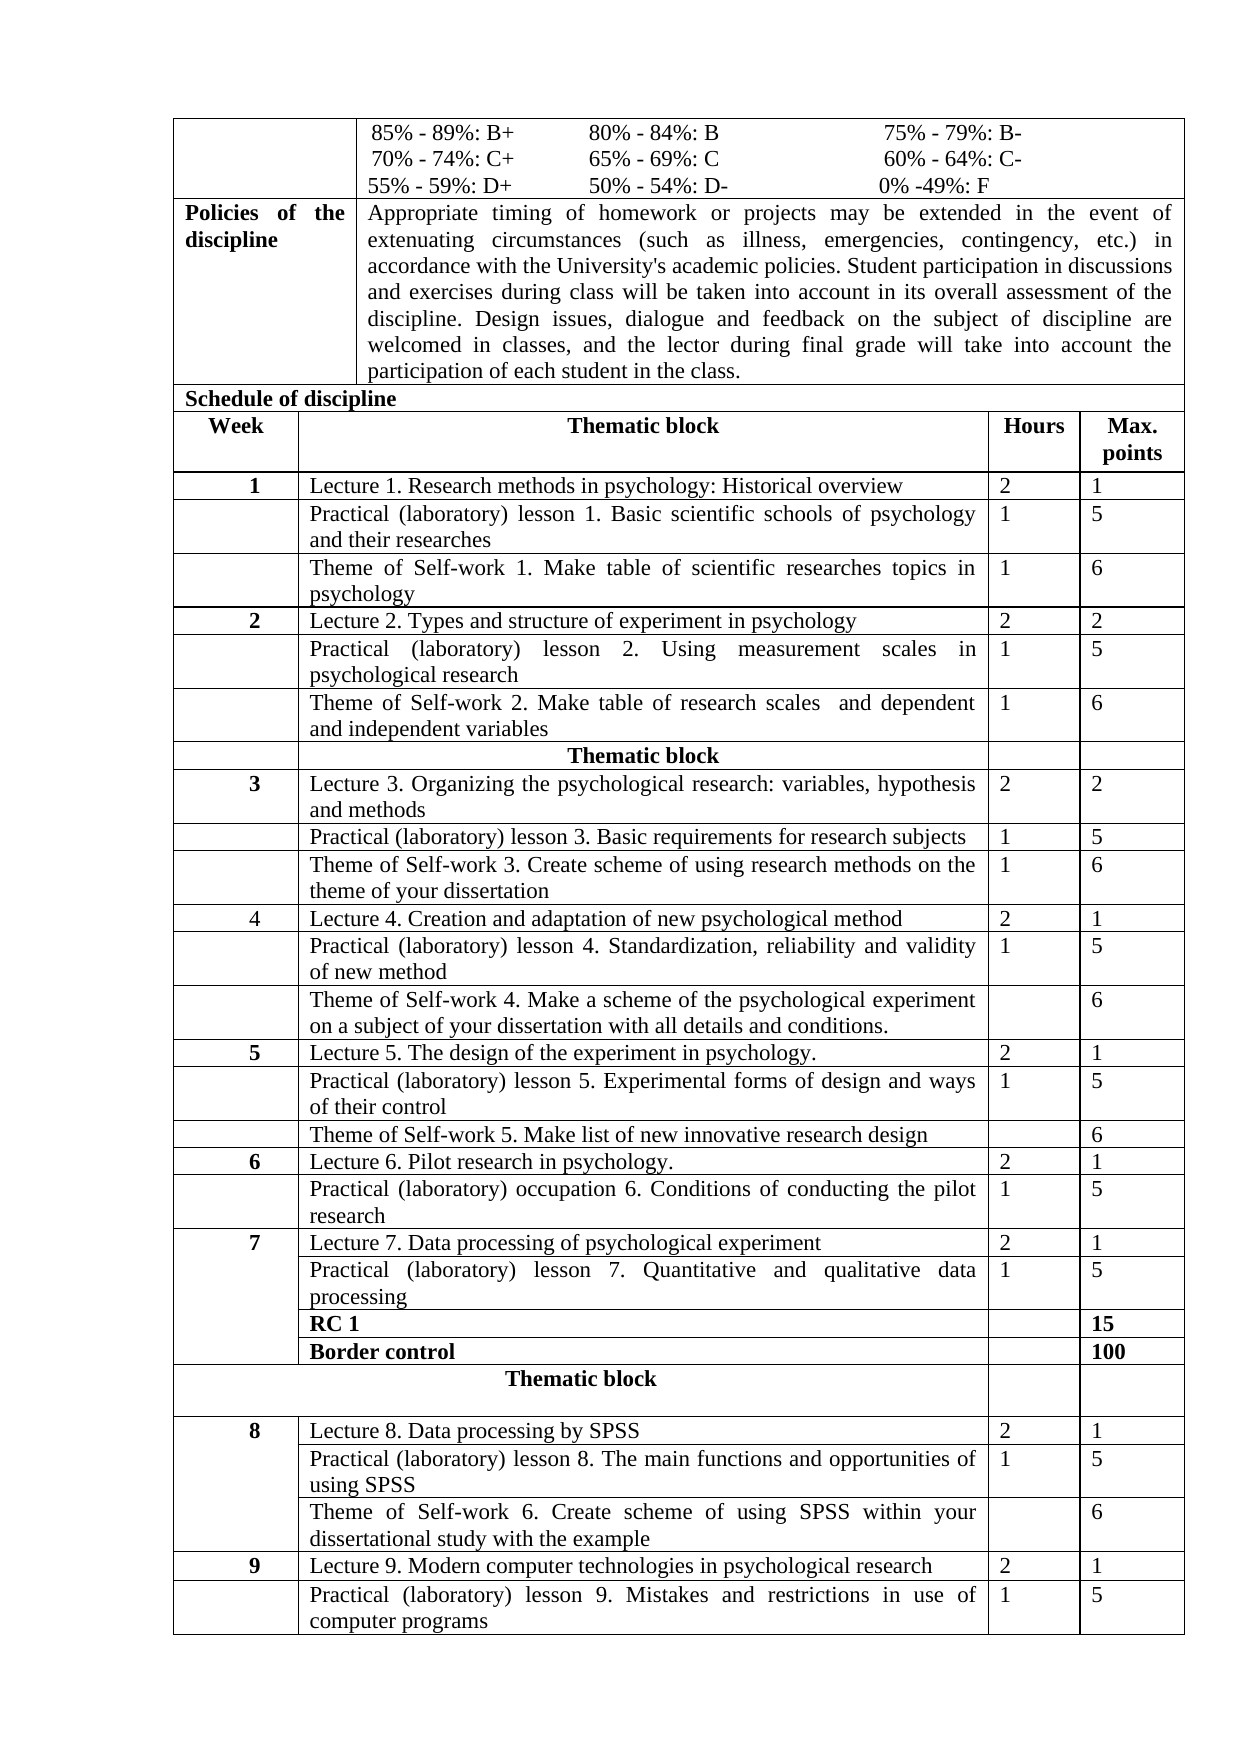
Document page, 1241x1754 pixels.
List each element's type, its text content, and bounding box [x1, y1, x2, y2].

table_cell 1 [989, 635, 1079, 687]
table_cell 1 [989, 851, 1079, 903]
table_cell 100 [1081, 1338, 1184, 1364]
table_cell 1 [989, 1257, 1079, 1309]
table_cell Lecture 2. Types and structure of experiment in psychology [299, 608, 988, 634]
table_cell [989, 1121, 1079, 1147]
table_cell 8 [174, 1417, 298, 1551]
table_cell 5 [174, 1040, 298, 1066]
table_cell 6 [1081, 1498, 1184, 1551]
table_cell 5 [1081, 1257, 1184, 1309]
table_cell [174, 1581, 298, 1634]
table_cell Lecture 1. Research methods in psychology: Historical overview [299, 473, 988, 499]
table_cell 5 [1081, 1581, 1184, 1634]
table_cell Practical (laboratory) lesson 8. The main functions and opportunities of using SPSS [299, 1445, 988, 1497]
table_cell 5 [1081, 635, 1184, 687]
table_cell [174, 554, 298, 606]
table_cell Lecture 6. Pilot research in psychology. [299, 1148, 988, 1174]
table_cell [989, 742, 1079, 769]
table_cell 1 [1081, 1229, 1184, 1256]
table_cell Week [174, 412, 298, 471]
table_cell [1081, 1365, 1184, 1416]
table_cell 6 [1081, 1121, 1184, 1147]
table_cell Lecture 7. Data processing of psychological experiment [299, 1229, 988, 1256]
table_cell 2 [989, 1148, 1079, 1174]
table_cell [174, 742, 298, 769]
table_cell Lecture 8. Data processing by SPSS [299, 1417, 988, 1443]
table_cell Schedule of discipline [174, 385, 1184, 411]
table_cell 2 [989, 1229, 1079, 1256]
table_cell [174, 1067, 298, 1119]
table_cell [174, 932, 298, 985]
table_cell [1081, 742, 1184, 769]
table_cell 1 [1081, 905, 1184, 931]
table_cell RC 1 [299, 1310, 988, 1337]
table_cell [174, 689, 298, 741]
table_cell 7 [174, 1229, 298, 1364]
table_cell Theme of Self-work 2. Make table of research scales and dependent and independent variables [299, 689, 988, 741]
table_cell 1 [989, 1175, 1079, 1228]
table_cell Theme of Self-work 5. Make list of new innovative research design [299, 1121, 988, 1147]
table_cell 1 [174, 473, 298, 499]
table_cell [174, 1121, 298, 1147]
table_cell 2 [989, 1417, 1079, 1443]
table_cell Practical (laboratory) lesson 2. Using measurement scales in psychological research [299, 635, 988, 687]
table_cell 5 [1081, 1445, 1184, 1497]
table_cell 1 [1081, 473, 1184, 499]
table_cell 1 [989, 1445, 1079, 1497]
table_cell Lecture 5. The design of the experiment in psychology. [299, 1040, 988, 1066]
table_cell Thematic block [299, 742, 988, 769]
table_cell Thematic block [299, 412, 988, 471]
table_cell [174, 986, 298, 1038]
table_cell 2 [1081, 770, 1184, 822]
table_cell Practical (laboratory) lesson 3. Basic requirements for research subjects [299, 824, 988, 850]
table_cell 1 [989, 1067, 1079, 1119]
table_cell Theme of Self-work 3. Create scheme of using research methods on the theme of your dissertation [299, 851, 988, 903]
table_cell 1 [989, 824, 1079, 850]
table_cell [174, 851, 298, 903]
table_cell [989, 986, 1079, 1038]
table_cell Thematic block [174, 1365, 988, 1416]
table_cell [989, 1498, 1079, 1551]
table_cell Lecture 3. Organizing the psychological research: variables, hypothesis and methods [299, 770, 988, 822]
table_cell 1 [1081, 1040, 1184, 1066]
table_cell Practical (laboratory) lesson 1. Basic scientific schools of psychology and their researches [299, 500, 988, 553]
table_cell 2 [989, 1040, 1079, 1066]
table_cell [174, 500, 298, 553]
table_cell 5 [1081, 1175, 1184, 1228]
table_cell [357, 119, 1184, 198]
table_cell Border control [299, 1338, 988, 1364]
table_cell 6 [1081, 554, 1184, 606]
table_cell 4 [174, 905, 298, 931]
table_cell Lecture 9. Modern computer technologies in psychological research [299, 1552, 988, 1580]
table_cell 2 [989, 1552, 1079, 1580]
table_cell 2 [174, 608, 298, 634]
table_cell 6 [1081, 851, 1184, 903]
table_cell 3 [174, 770, 298, 822]
table_cell Max. points [1081, 412, 1184, 471]
table_cell 2 [1081, 608, 1184, 634]
table_cell Theme of Self-work 1. Make table of scientific researches topics in psychology [299, 554, 988, 606]
table_cell [174, 824, 298, 850]
table_cell 5 [1081, 824, 1184, 850]
table_cell 1 [989, 554, 1079, 606]
table_cell 2 [989, 473, 1079, 499]
table_cell Practical (laboratory) occupation 6. Conditions of conducting the pilot research [299, 1175, 988, 1228]
table_cell 1 [1081, 1552, 1184, 1580]
table_cell Lecture 4. Creation and adaptation of new psychological method [299, 905, 988, 931]
table_cell 2 [989, 608, 1079, 634]
table_cell [989, 1310, 1079, 1337]
table_cell 6 [174, 1148, 298, 1174]
table_cell 5 [1081, 932, 1184, 985]
table_cell Practical (laboratory) lesson 5. Experimental forms of design and ways of their control [299, 1067, 988, 1119]
table_cell Policies of the discipline [174, 199, 356, 384]
table_cell [174, 1175, 298, 1228]
table_cell Hours [989, 412, 1079, 471]
table_cell 1 [989, 1581, 1079, 1634]
table_cell 2 [989, 770, 1079, 822]
table_cell Appropriate timing of homework or projects may be extended in the event of extenuating circumstances (such as illness, emergencies, contingency, etc.) in accordance with the University's academic policies. Student participation in discussions and exercises during class will be taken into account in its overall assessment of the discipline. Design issues, dialogue and feedback on the subject of discipline are welcomed in classes, and the lector during final grade will take into account the participation of each student in the class. [357, 199, 1184, 384]
table_cell 2 [989, 905, 1079, 931]
table_cell 5 [1081, 1067, 1184, 1119]
table_cell 1 [989, 932, 1079, 985]
table_cell 15 [1081, 1310, 1184, 1337]
table_cell [989, 1365, 1079, 1416]
table_cell Practical (laboratory) lesson 9. Mistakes and restrictions in use of computer programs [299, 1581, 988, 1634]
table_cell 6 [1081, 986, 1184, 1038]
table_cell [989, 1338, 1079, 1364]
table_cell 1 [1081, 1417, 1184, 1443]
table_cell 1 [989, 500, 1079, 553]
table_cell Theme of Self-work 6. Create scheme of using SPSS within your dissertational study with the example [299, 1498, 988, 1551]
table_cell Practical (laboratory) lesson 7. Quantitative and qualitative data processing [299, 1257, 988, 1309]
table_cell 5 [1081, 500, 1184, 553]
table_cell Practical (laboratory) lesson 4. Standardization, reliability and validity of new method [299, 932, 988, 985]
table_cell 1 [989, 689, 1079, 741]
table_cell Theme of Self-work 4. Make a scheme of the psychological experiment on a subject of your dissertation with all details and conditions. [299, 986, 988, 1038]
table_cell 6 [1081, 689, 1184, 741]
table_cell [174, 635, 298, 687]
table_cell 1 [1081, 1148, 1184, 1174]
table_cell 9 [174, 1552, 298, 1580]
